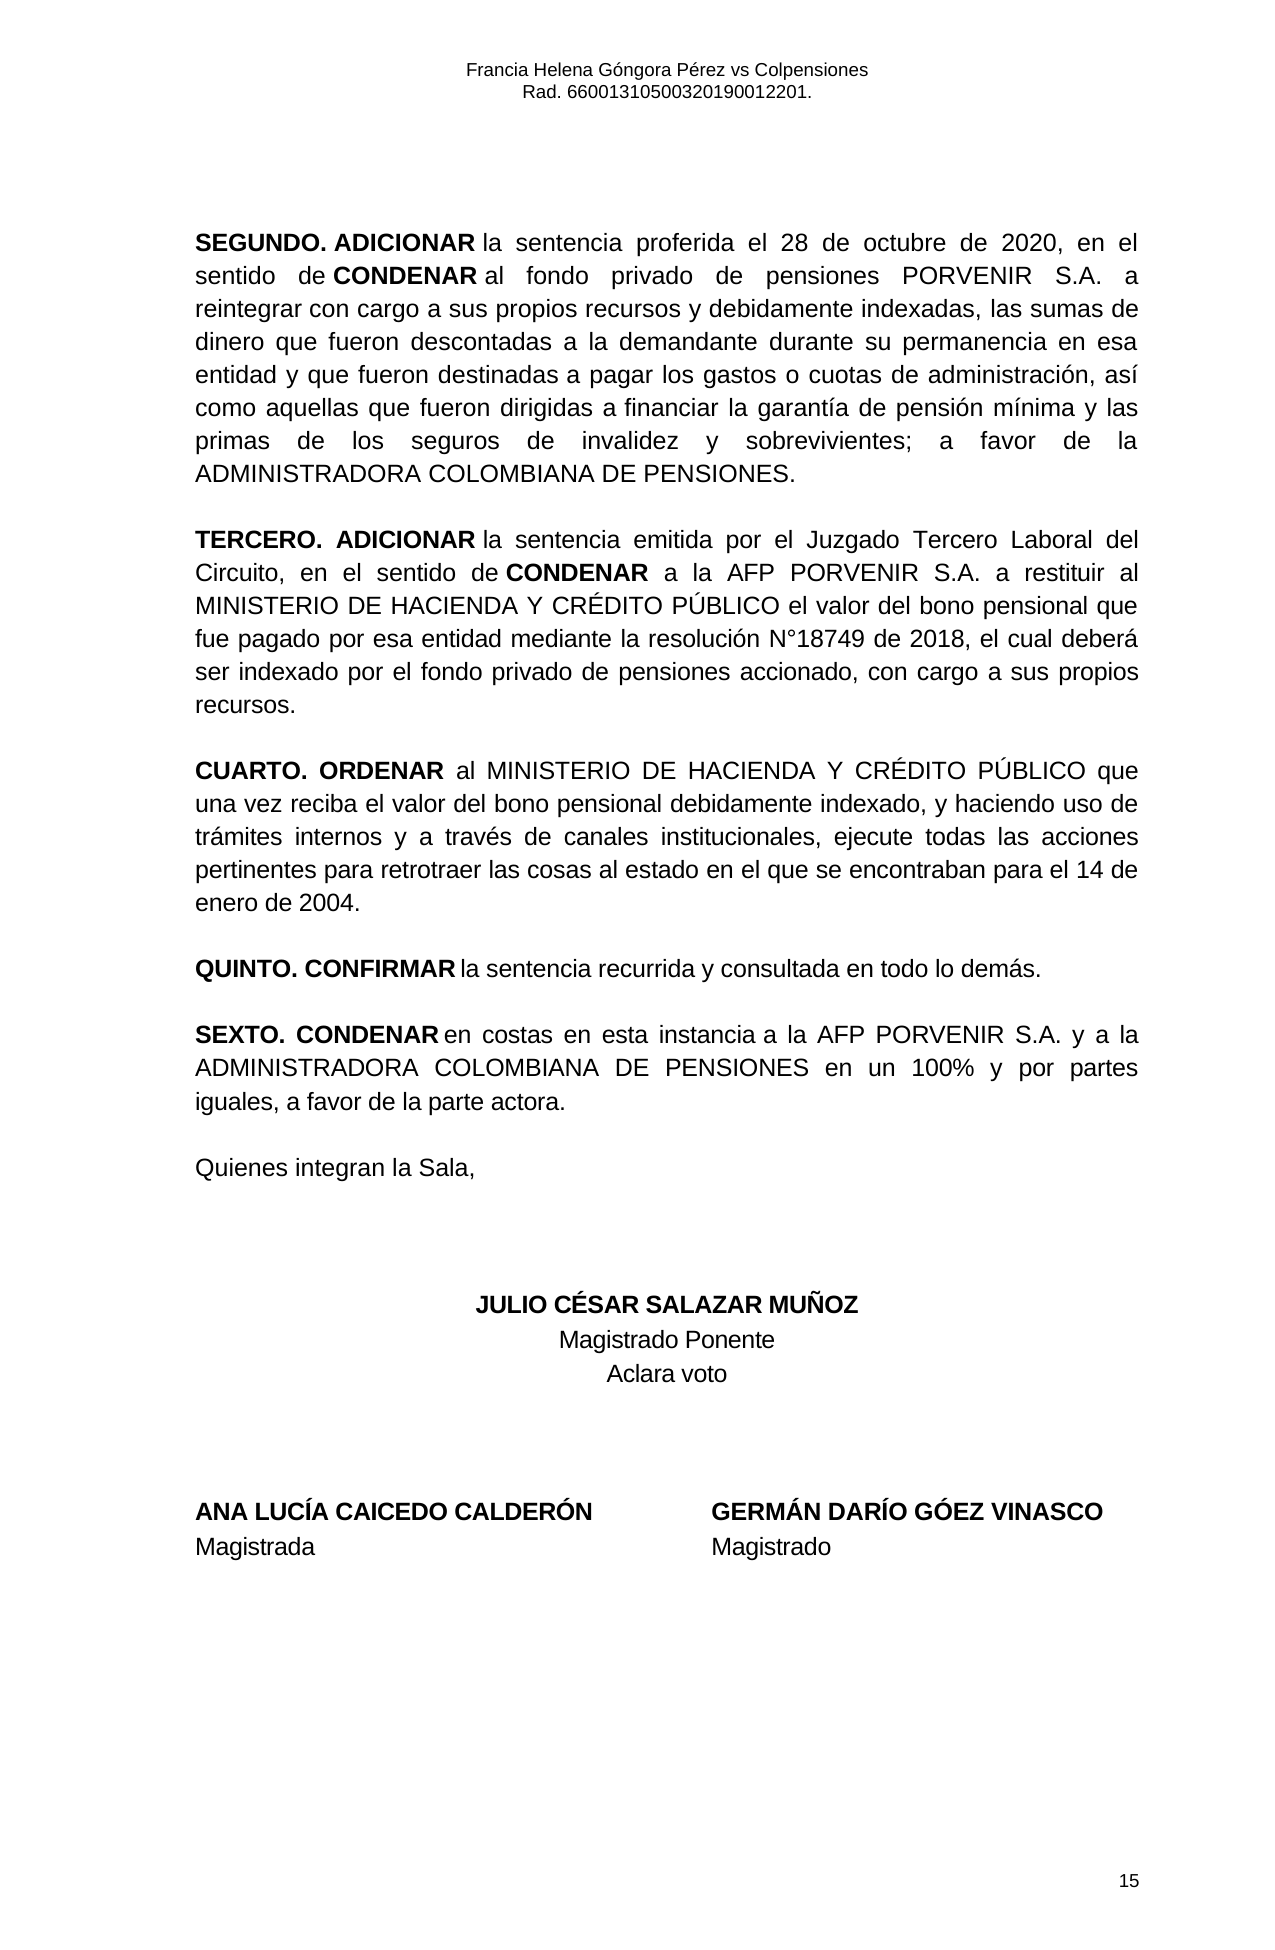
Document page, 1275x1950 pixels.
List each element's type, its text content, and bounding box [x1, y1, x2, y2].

text SEXTO. CONDENAR en costas en esta instancia a la AFP PORVENIR S.A. y a la ADMINISTRADORA COLOMBIANA DE PENSIONES en un 100% y por partes iguales, a favor de la parte actora. [195, 1020, 1139, 1115]
text TERCERO. ADICIONAR la sentencia emitida por el Juzgado Tercero Laboral del Circuito, en el sentido de CONDENAR a la AFP PORVENIR S.A. a restituir al MINISTERIO DE HACIENDA Y CRÉDITO PÚBLICO el valor del bono pensional que fue pagado por esa entidad mediante la resolución N°18749 de 2018, el cual deberá ser indexado por el fondo privado de pensiones accionado, con cargo a sus propios recursos. [195, 525, 1139, 719]
text CUARTO. ORDENAR al MINISTERIO DE HACIENDA Y CRÉDITO PÚBLICO que una vez reciba el valor del bono pensional debidamente indexado, y haciendo uso de trámites internos y a través de canales institucionales, ejecute todas las acciones pertinentes para retrotraer las cosas al estado en el que se encontraban para el 14 de enero de 2004. [195, 756, 1139, 917]
text Aclara voto [195, 1359, 1139, 1388]
text ANA LUCÍA CAICEDO CALDERÓN GERMÁN DARÍO GÓEZ VINASCO [195, 1497, 1139, 1526]
text SEGUNDO. ADICIONAR la sentencia proferida el 28 de octubre de 2020, en el sentido de CONDENAR al fondo privado de pensiones PORVENIR S.A. a reintegrar con cargo a sus propios recursos y debidamente indexadas, las sumas de dinero que fueron descontadas a la demandante durante su permanencia en esa entidad y que fueron destinadas a pagar los gastos o cuotas de administración, así como aquellas que fueron dirigidas a financiar la garantía de pensión mínima y las primas de los seguros de invalidez y sobrevivientes; a favor de la ADMINISTRADORA COLOMBIANA DE PENSIONES. [195, 228, 1139, 488]
text QUINTO. CONFIRMAR la sentencia recurrida y consultada en todo lo demás. [195, 954, 1139, 983]
text Magistrada Magistrado [195, 1532, 1139, 1561]
text Magistrado Ponente [195, 1325, 1139, 1354]
text JULIO CÉSAR SALAZAR MUÑOZ [195, 1290, 1139, 1319]
text Quienes integran la Sala, [195, 1152, 1139, 1181]
